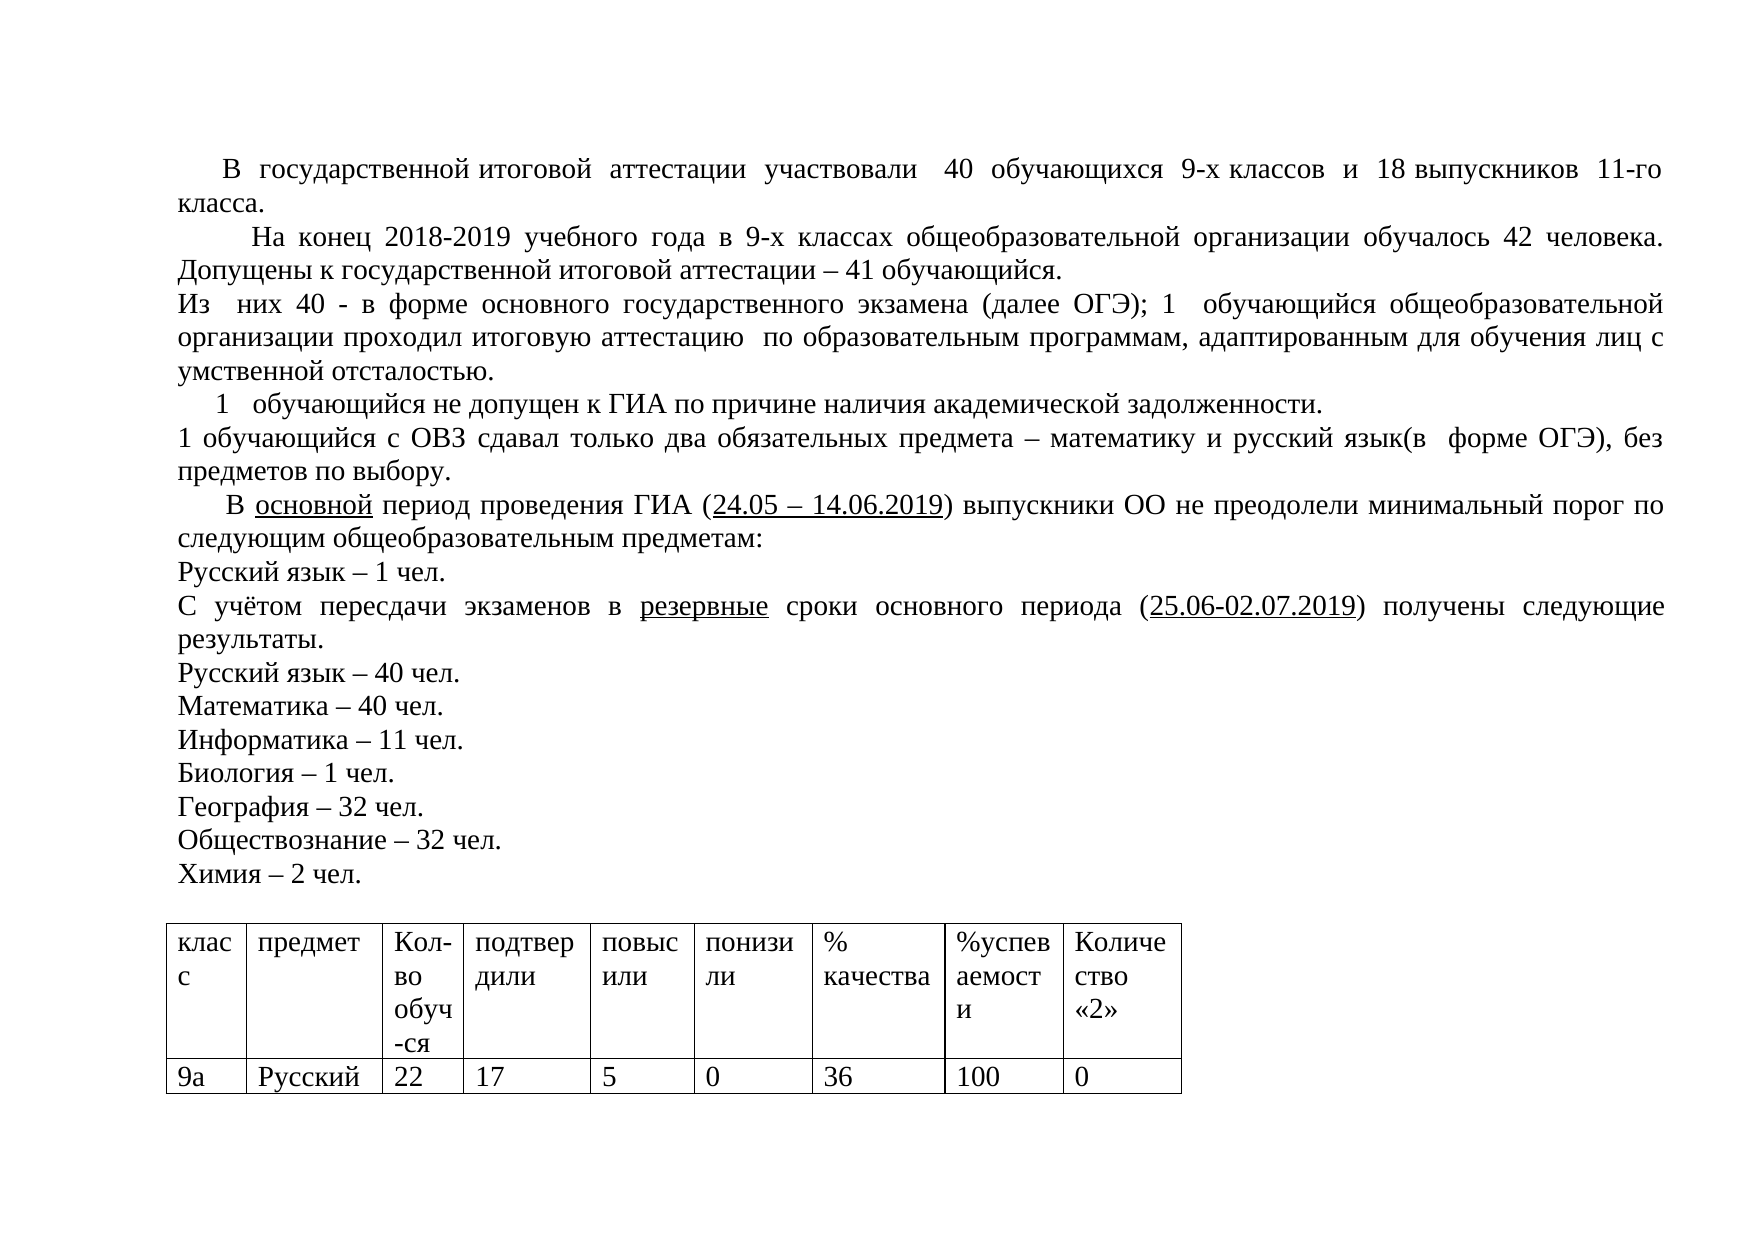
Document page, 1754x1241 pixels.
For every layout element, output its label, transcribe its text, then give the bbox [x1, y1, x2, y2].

table_header предмет [247, 924, 382, 1058]
table_cell 0 [1064, 1059, 1181, 1093]
list обучающийся не допущен к ГИА по причине наличия академической задолженности. [215, 386, 1665, 420]
text На конец 2018-2019 учебного года в 9-х классах общеобразовательной организации обучалось 42 человека. Допущены к государственной итоговой аттестации – 41 обучающийся. [177, 219, 1665, 286]
table_header класс [167, 924, 246, 1058]
text Математика – 40 чел. [177, 688, 1665, 722]
text В основной период проведения ГИА (24.05 – 14.06.2019) выпускники ОО не преодолели минимальный порог по следующим общеобразовательным предметам: [177, 487, 1665, 554]
table_header понизили [695, 924, 812, 1058]
text 1 обучающийся с ОВЗ сдавал только два обязательных предмета – математику и русский язык(в форме ОГЭ), без предметов по выбору. [177, 420, 1665, 487]
text Русский язык – 40 чел. [177, 655, 1665, 688]
text В государственной итоговой аттестации участвовали 40 обучающихся 9-х классов и 18 выпускников 11-го класса. [177, 152, 1665, 219]
table_cell 100 [946, 1059, 1063, 1093]
table_cell 0 [695, 1059, 812, 1093]
table_cell 9а [167, 1059, 246, 1093]
table_header Кол-во обуч-ся [383, 924, 463, 1058]
table_header % качества [813, 924, 944, 1058]
table_cell 5 [591, 1059, 694, 1093]
text Русский язык – 1 чел. [177, 554, 1665, 588]
text С учётом пересдачи экзаменов в резервные сроки основного периода (25.06-02.07.2019) получены следующие результаты. [177, 588, 1665, 655]
table_cell 22 [383, 1059, 463, 1093]
text Из них 40 - в форме основного государственного экзамена (далее ОГЭ); 1 обучающийся общеобразовательной организации проходил итоговую аттестацию по образовательным программам, адаптированным для обучения лиц с умственной отсталостью. [177, 286, 1665, 386]
text Информатика – 11 чел. [177, 722, 1665, 755]
table_cell 17 [464, 1059, 590, 1093]
text Биология – 1 чел. [177, 755, 1665, 789]
table_header %успеваемости [946, 924, 1063, 1058]
table_header Количество «2» [1064, 924, 1181, 1058]
text География – 32 чел. [177, 789, 1665, 822]
text Химия – 2 чел. [177, 856, 1665, 889]
table_cell 36 [813, 1059, 944, 1093]
table_cell Русский язык [247, 1059, 382, 1093]
table_header повысили [591, 924, 694, 1058]
table_header подтвердили [464, 924, 590, 1058]
text Обществознание – 32 чел. [177, 822, 1665, 856]
